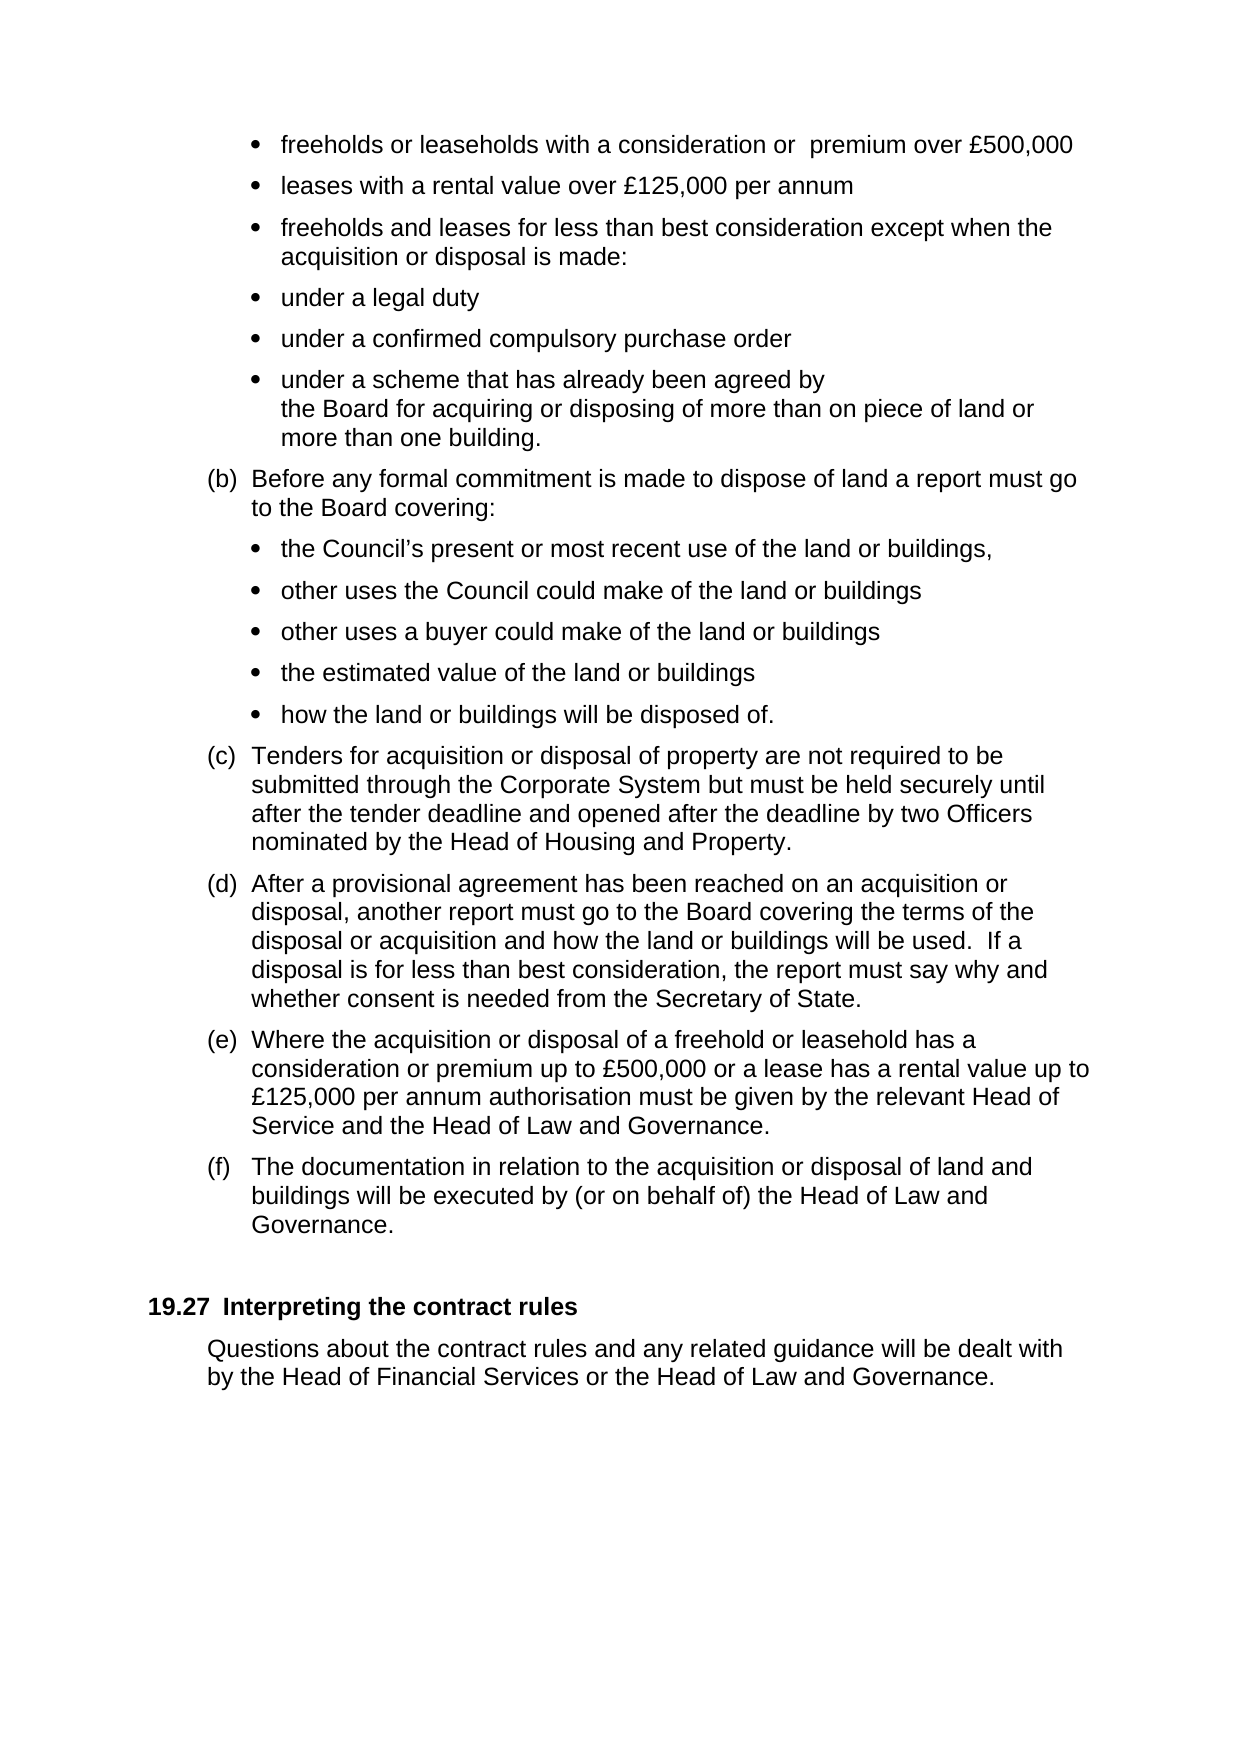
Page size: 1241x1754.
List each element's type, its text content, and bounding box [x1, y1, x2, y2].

text (c) Tenders for acquisition or disposal of property are not required to be submitted through the Corporate System but must be held securely until after the tender deadline and opened after the deadline by two Officers nominated by the Head of Housing and Property. [207, 741, 1091, 856]
subtitle 19.27 Interpreting the contract rules [148, 1292, 1091, 1321]
text (e) Where the acquisition or disposal of a freehold or leasehold has a consideration or premium up to £500,000 or a lease has a rental value up to £125,000 per annum authorisation must be given by the relevant Head of Service and the Head of Law and Governance. [207, 1025, 1091, 1140]
text freeholds and leases for less than best consideration except when the acquisition or disposal is made: [251, 213, 1091, 270]
text how the land or buildings will be disposed of. [251, 700, 1091, 728]
text leases with a rental value over £125,000 per annum [251, 171, 1091, 200]
text under a scheme that has already been agreed by the Board for acquiring or disposing of more than on piece of land or more than one building. [251, 365, 1091, 452]
text (d) After a provisional agreement has been reached on an acquisition or disposal, another report must go to the Board covering the terms of the disposal or acquisition and how the land or buildings will be used. If a disposal is for less than best consideration, the report must say why and whether consent is needed from the Secretary of State. [207, 868, 1091, 1012]
text the Council’s present or most recent use of the land or buildings, [251, 534, 1091, 563]
text under a confirmed compulsory purchase order [251, 324, 1091, 353]
text other uses the Council could make of the land or buildings [251, 576, 1091, 604]
text (b) Before any formal commitment is made to dispose of land a report must go to the Board covering: [207, 464, 1091, 522]
text under a legal duty [251, 283, 1091, 312]
text the estimated value of the land or buildings [251, 658, 1091, 687]
text freeholds or leaseholds with a consideration or premium over £500,000 [251, 130, 1091, 159]
text other uses a buyer could make of the land or buildings [251, 617, 1091, 646]
text Questions about the contract rules and any related guidance will be dealt with by the Head of Financial Services or the Head of Law and Governance. [207, 1333, 1091, 1391]
text (f) The documentation in relation to the acquisition or disposal of land and buildings will be executed by (or on behalf of) the Head of Law and Governance. [207, 1152, 1091, 1238]
